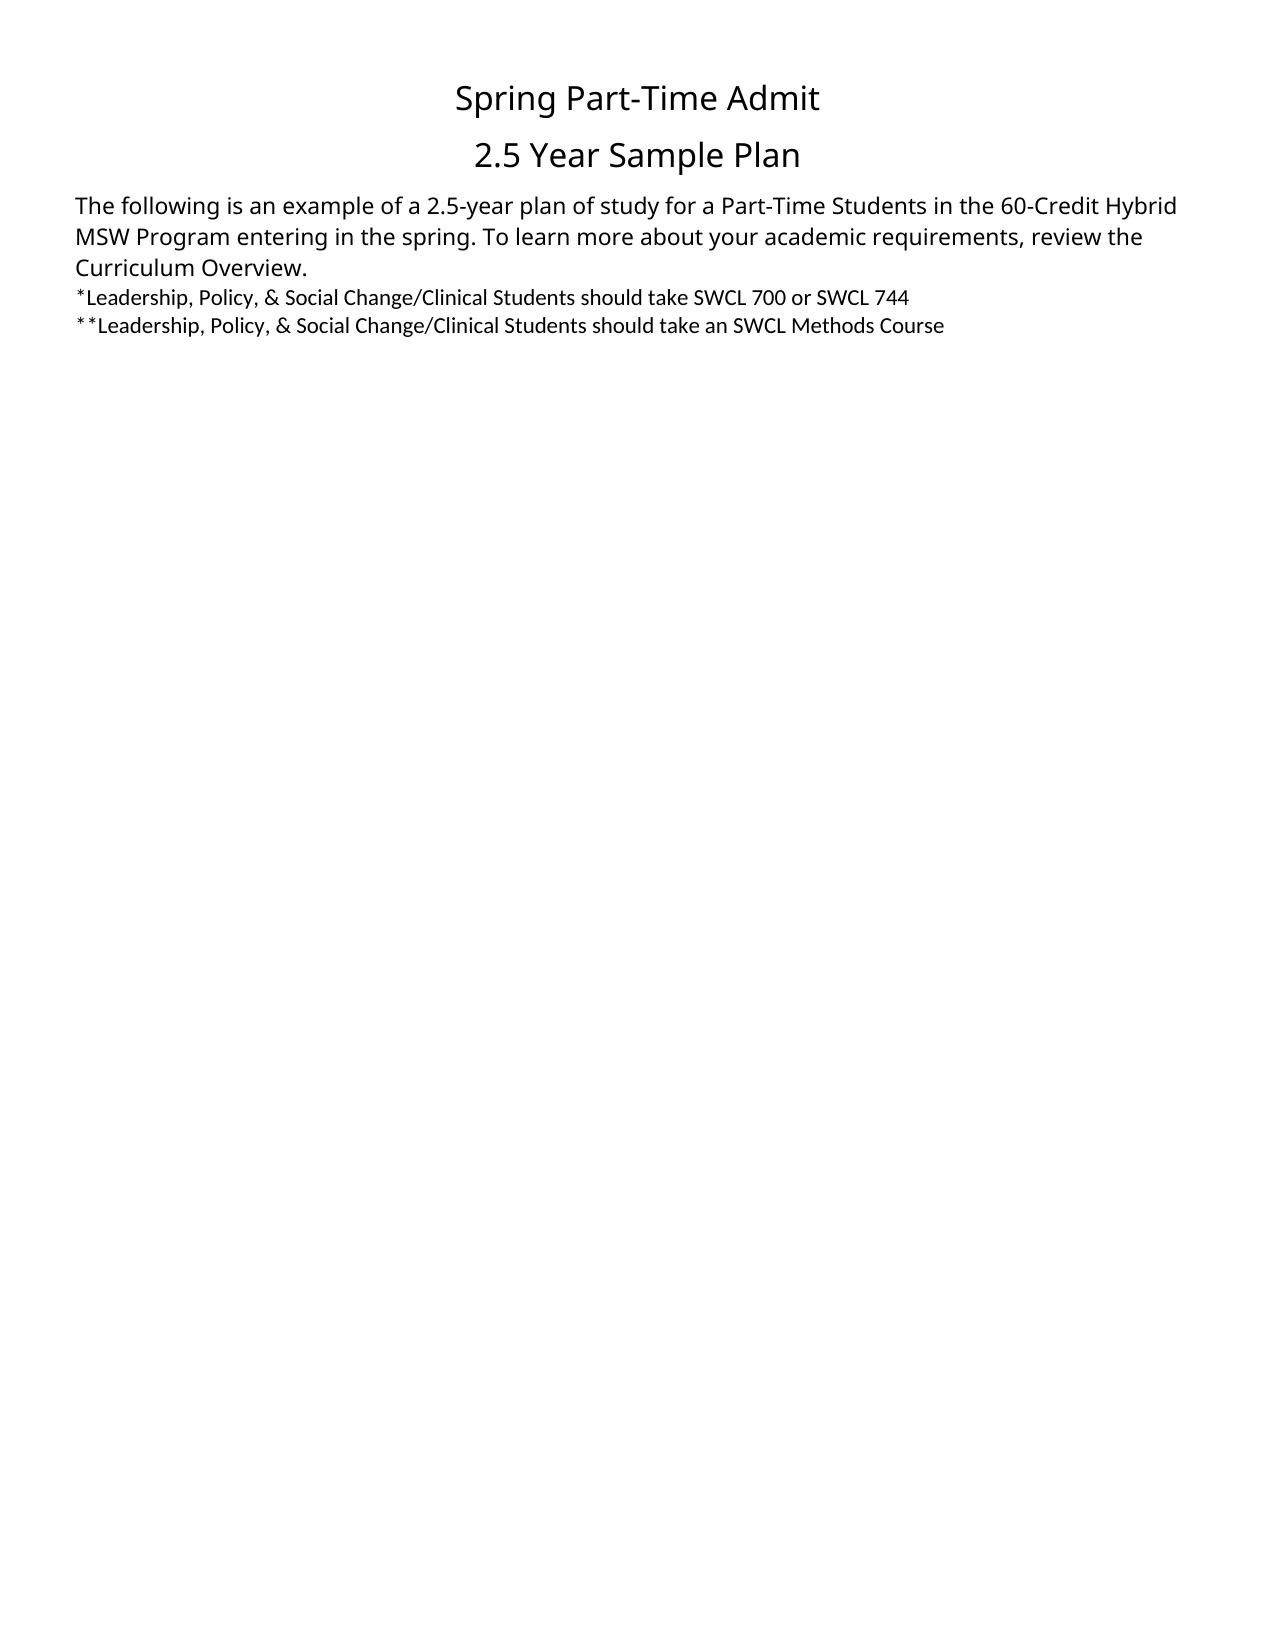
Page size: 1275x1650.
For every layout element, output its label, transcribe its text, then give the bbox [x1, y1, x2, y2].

subtitle Spring Part-Time Admit [75, 75, 1200, 120]
text *Leadership, Policy, & Social Change/Clinical Students should take SWCL 700 or SWCL 744 [75, 283, 1200, 311]
subtitle 2.5 Year Sample Plan [75, 132, 1200, 178]
text The following is an example of a 2.5-year plan of study for a Part-Time Students in the 60-Credit Hybrid MSW Program entering in the spring. To learn more about your academic requirements, review the Curriculum Overview. [75, 189, 1200, 283]
text **Leadership, Policy, & Social Change/Clinical Students should take an SWCL Methods Course [75, 311, 1200, 339]
